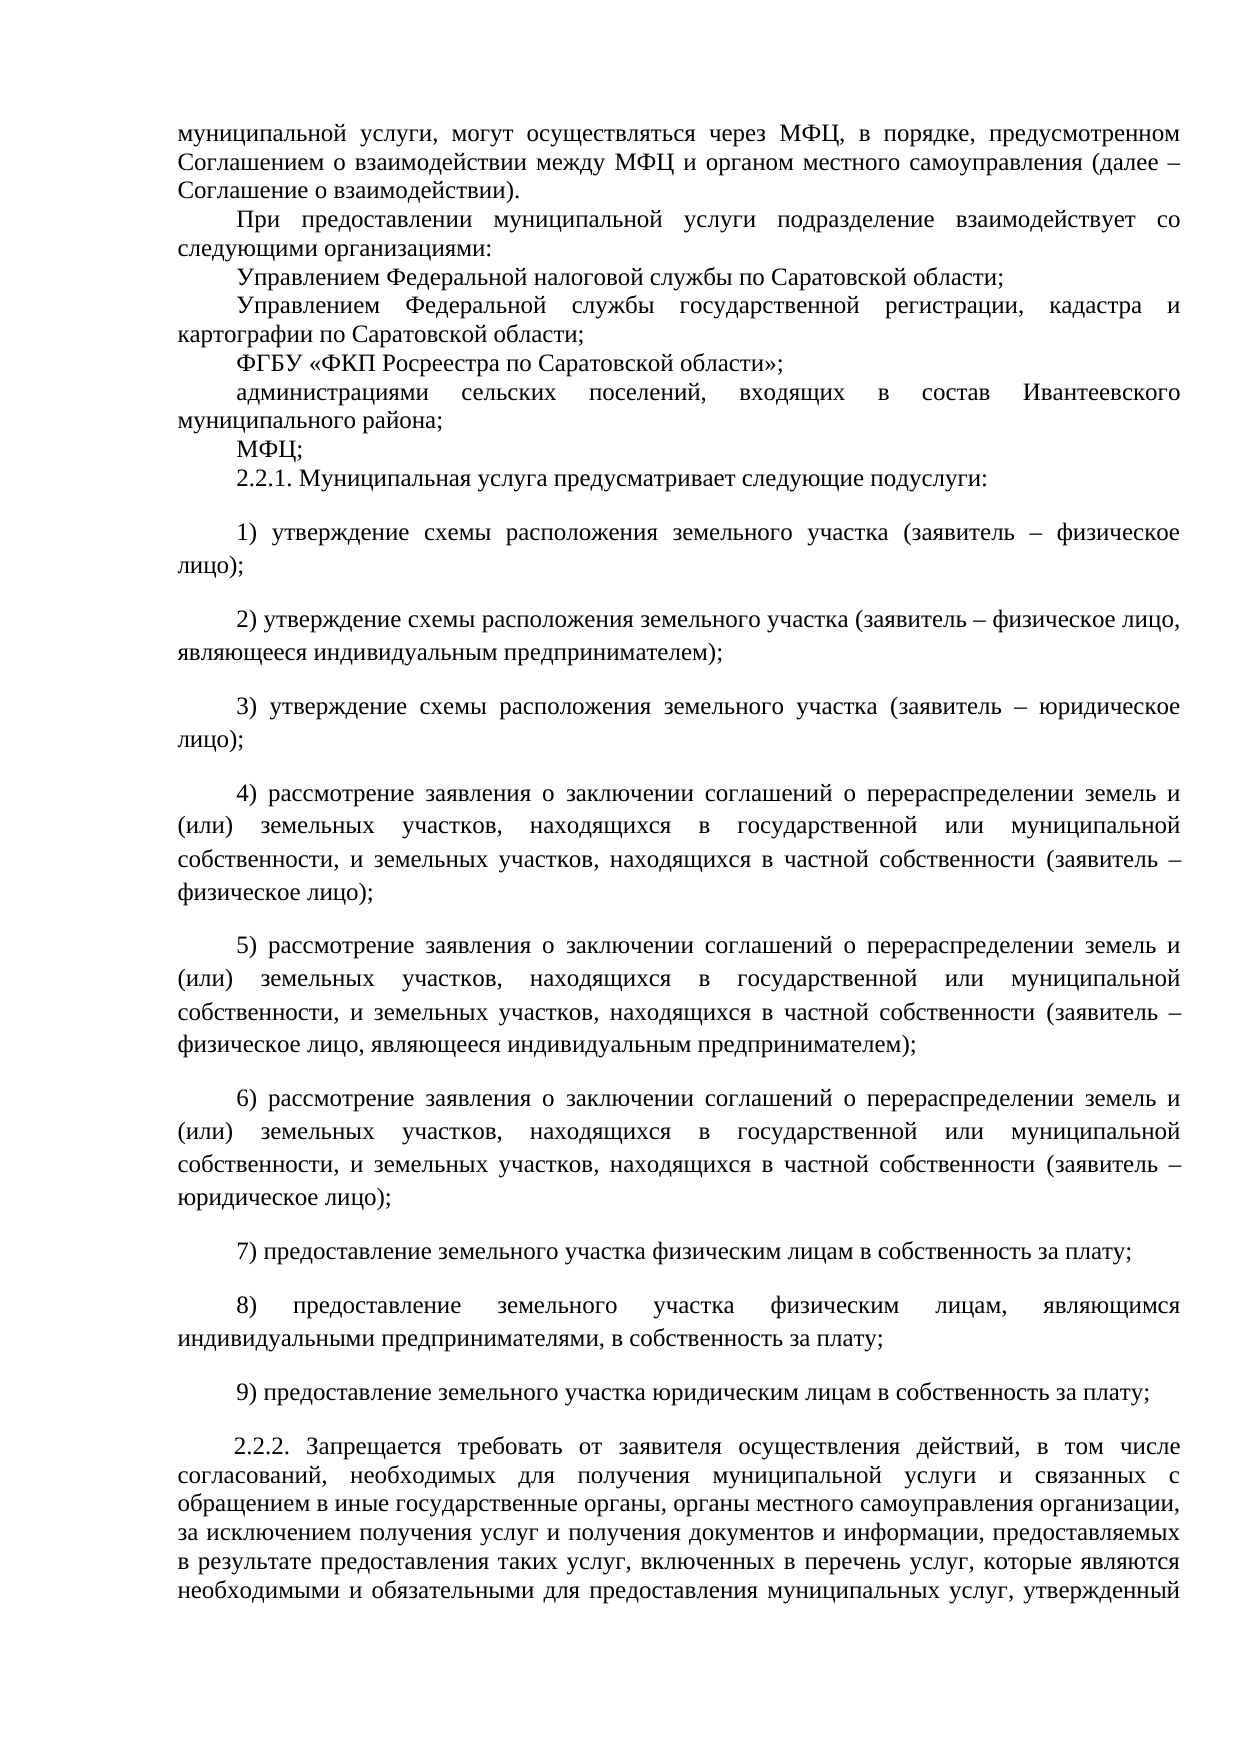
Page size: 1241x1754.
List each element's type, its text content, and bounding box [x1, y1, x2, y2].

text 6) рассмотрение заявления о заключении соглашений о перераспределении земель и (или) земельных участков, находящихся в государственной или муниципальной собственности, и земельных участков, находящихся в частной собственности (заявитель – юридическое лицо); [177, 1083, 1181, 1211]
text 4) рассмотрение заявления о заключении соглашений о перераспределении земель и (или) земельных участков, находящихся в государственной или муниципальной собственности, и земельных участков, находящихся в частной собственности (заявитель – физическое лицо); [177, 778, 1181, 905]
text 2.2.1. Муниципальная услуга предусматривает следующие подуслуги: [177, 463, 1181, 492]
text 9) предоставление земельного участка юридическим лицам в собственность за плату; [177, 1377, 1181, 1406]
text При предоставлении муниципальной услуги подразделение взаимодействует со следующими организациями: [177, 204, 1181, 262]
text администрациями сельских поселений, входящих в состав Ивантеевского муниципального района; [177, 377, 1181, 434]
text 7) предоставление земельного участка физическим лицам в собственность за плату; [177, 1236, 1181, 1265]
text 2) утверждение схемы расположения земельного участка (заявитель – физическое лицо, являющееся индивидуальным предпринимателем); [177, 604, 1181, 666]
text 5) рассмотрение заявления о заключении соглашений о перераспределении земель и (или) земельных участков, находящихся в государственной или муниципальной собственности, и земельных участков, находящихся в частной собственности (заявитель – физическое лицо, являющееся индивидуальным предпринимателем); [177, 931, 1181, 1058]
text Управлением Федеральной налоговой службы по Саратовской области; [177, 262, 1181, 291]
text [177, 118, 1181, 204]
text 1) утверждение схемы расположения земельного участка (заявитель – физическое лицо); [177, 517, 1181, 579]
text МФЦ; [177, 434, 1181, 463]
text 3) утверждение схемы расположения земельного участка (заявитель – юридическое лицо); [177, 691, 1181, 752]
text Управлением Федеральной службы государственной регистрации, кадастра и картографии по Саратовской области; [177, 291, 1181, 348]
text ФГБУ «ФКП Росреестра по Саратовской области»; [177, 348, 1181, 377]
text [177, 1431, 1181, 1603]
text 8) предоставление земельного участка физическим лицам, являющимся индивидуальными предпринимателями, в собственность за плату; [177, 1290, 1181, 1352]
